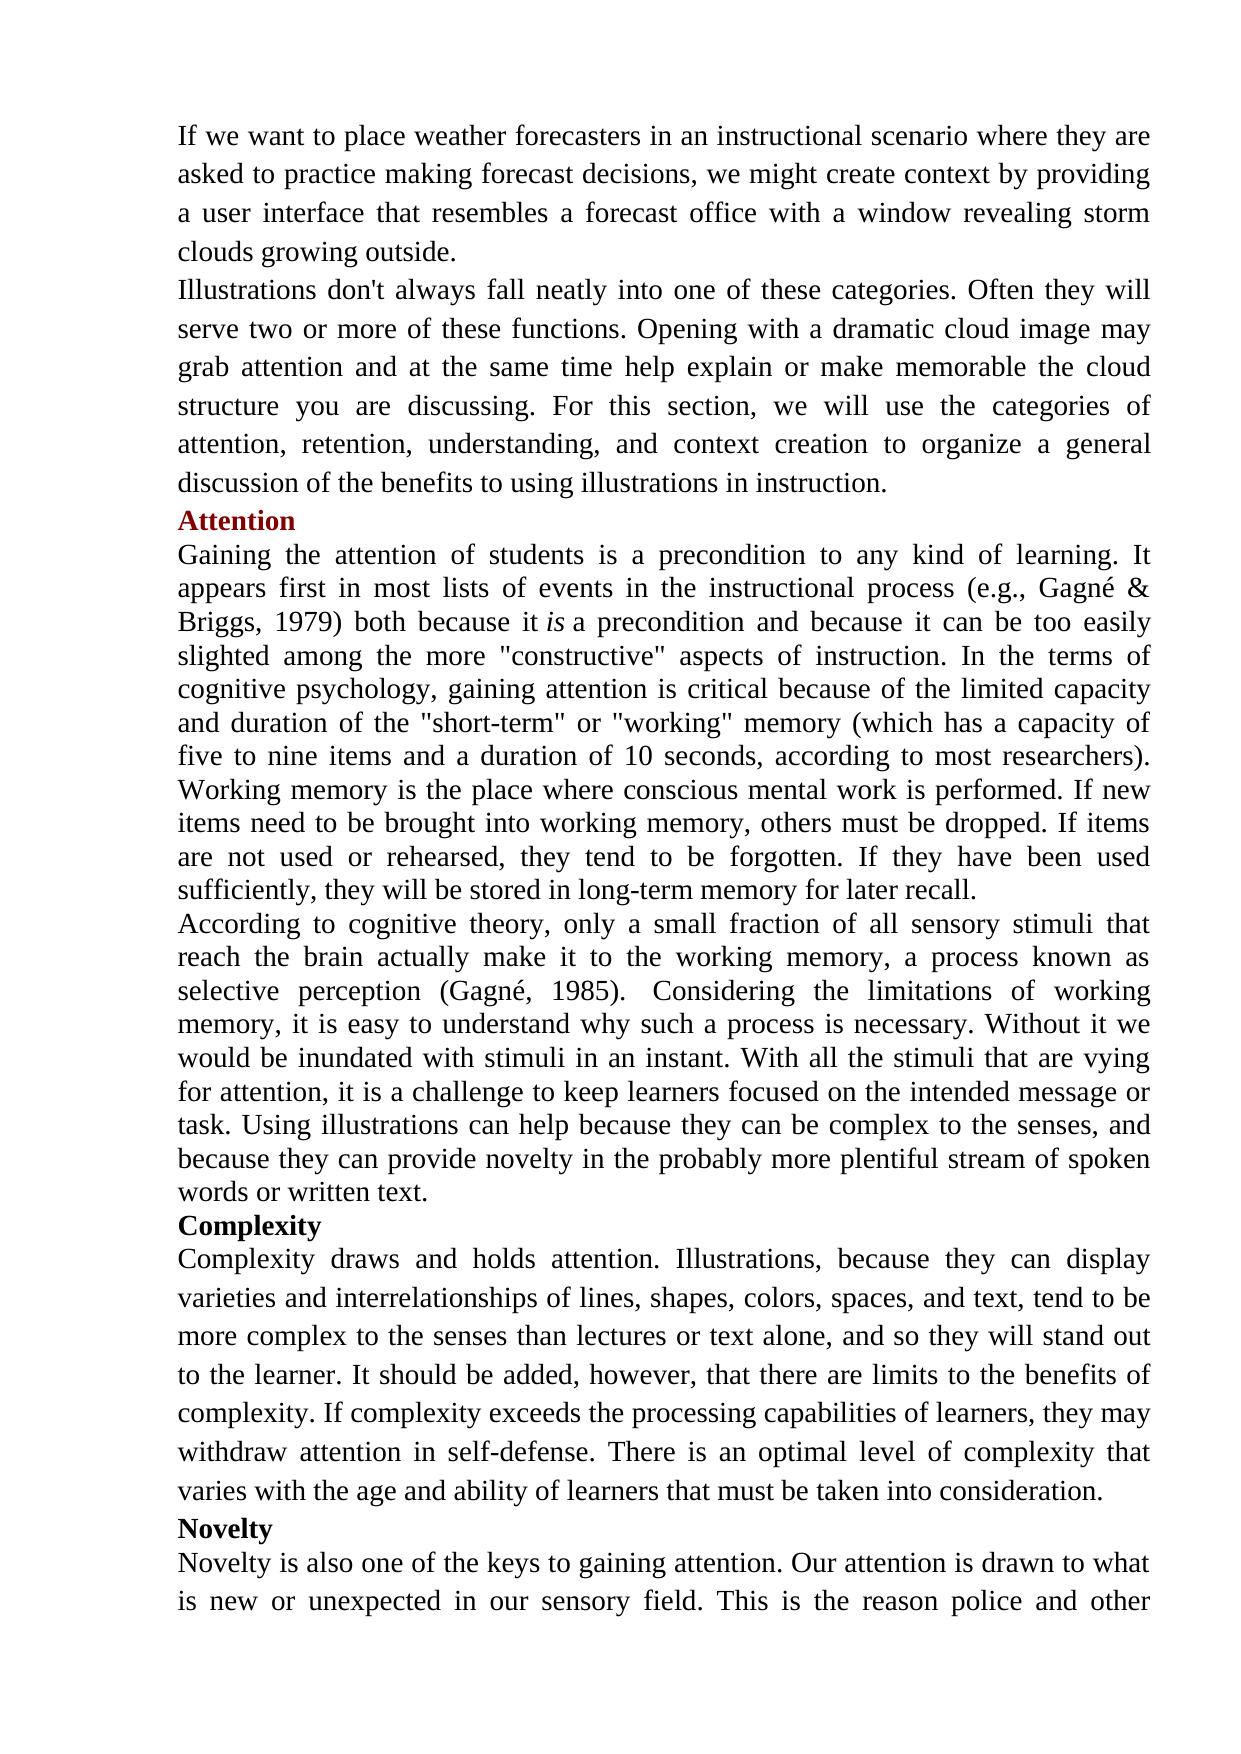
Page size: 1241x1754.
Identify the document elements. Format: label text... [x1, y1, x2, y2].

text According to cognitive theory, only a small fraction of all sensory stimuli that reach the brain actually make it to the working memory, a process known as selective perception (Gagné, 1985). Considering the limitations of working memory, it is easy to understand why such a process is necessary. Without it we would be inundated with stimuli in an instant. With all the stimuli that are vying for attention, it is a challenge to keep learners focused on the intended message or task. Using illustrations can help because they can be complex to the senses, and because they can provide novelty in the probably more plentiful stream of spoken words or written text. [177, 906, 1152, 1208]
text Complexity draws and holds attention. Illustrations, because they can display varieties and interrelationships of lines, shapes, colors, spaces, and text, tend to be more complex to the senses than lectures or text alone, and so they will stand out to the learner. It should be added, however, that there are limits to the benefits of complexity. If complexity exceeds the processing capabilities of learners, they may withdraw attention in self-defense. There is an optimal level of complexity that varies with the age and ability of learners that must be taken into consideration. [177, 1241, 1152, 1506]
text Gaining the attention of students is a precondition to any kind of learning. It appears first in most lists of events in the instructional process (e.g., Gagné & Briggs, 1979) both because it is a precondition and because it can be too easily slighted among the more "constructive" aspects of instruction. In the terms of cognitive psychology, gaining attention is critical because of the limited capacity and duration of the "short-term" or "working" memory (which has a capacity of five to nine items and a duration of 10 seconds, according to most researchers). Working memory is the place where conscious mental work is performed. If new items need to be brought into working memory, others must be dropped. If items are not used or rehearsed, they tend to be forgotten. If they have been used sufficiently, they will be stored in long-term memory for later recall. [177, 537, 1152, 906]
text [177, 1545, 1152, 1617]
text Attention [177, 503, 1152, 537]
text Illustrations don't always fall neatly into one of these categories. Often they will serve two or more of these functions. Opening with a dramatic cloud image may grab attention and at the same time help explain or make memorable the cloud structure you are discussing. For this section, we will use the categories of attention, retention, understanding, and context creation to organize a general discussion of the benefits to using illustrations in instruction. [177, 272, 1152, 498]
text Novelty [177, 1511, 1152, 1545]
text Complexity [177, 1208, 1152, 1241]
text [177, 118, 1152, 267]
